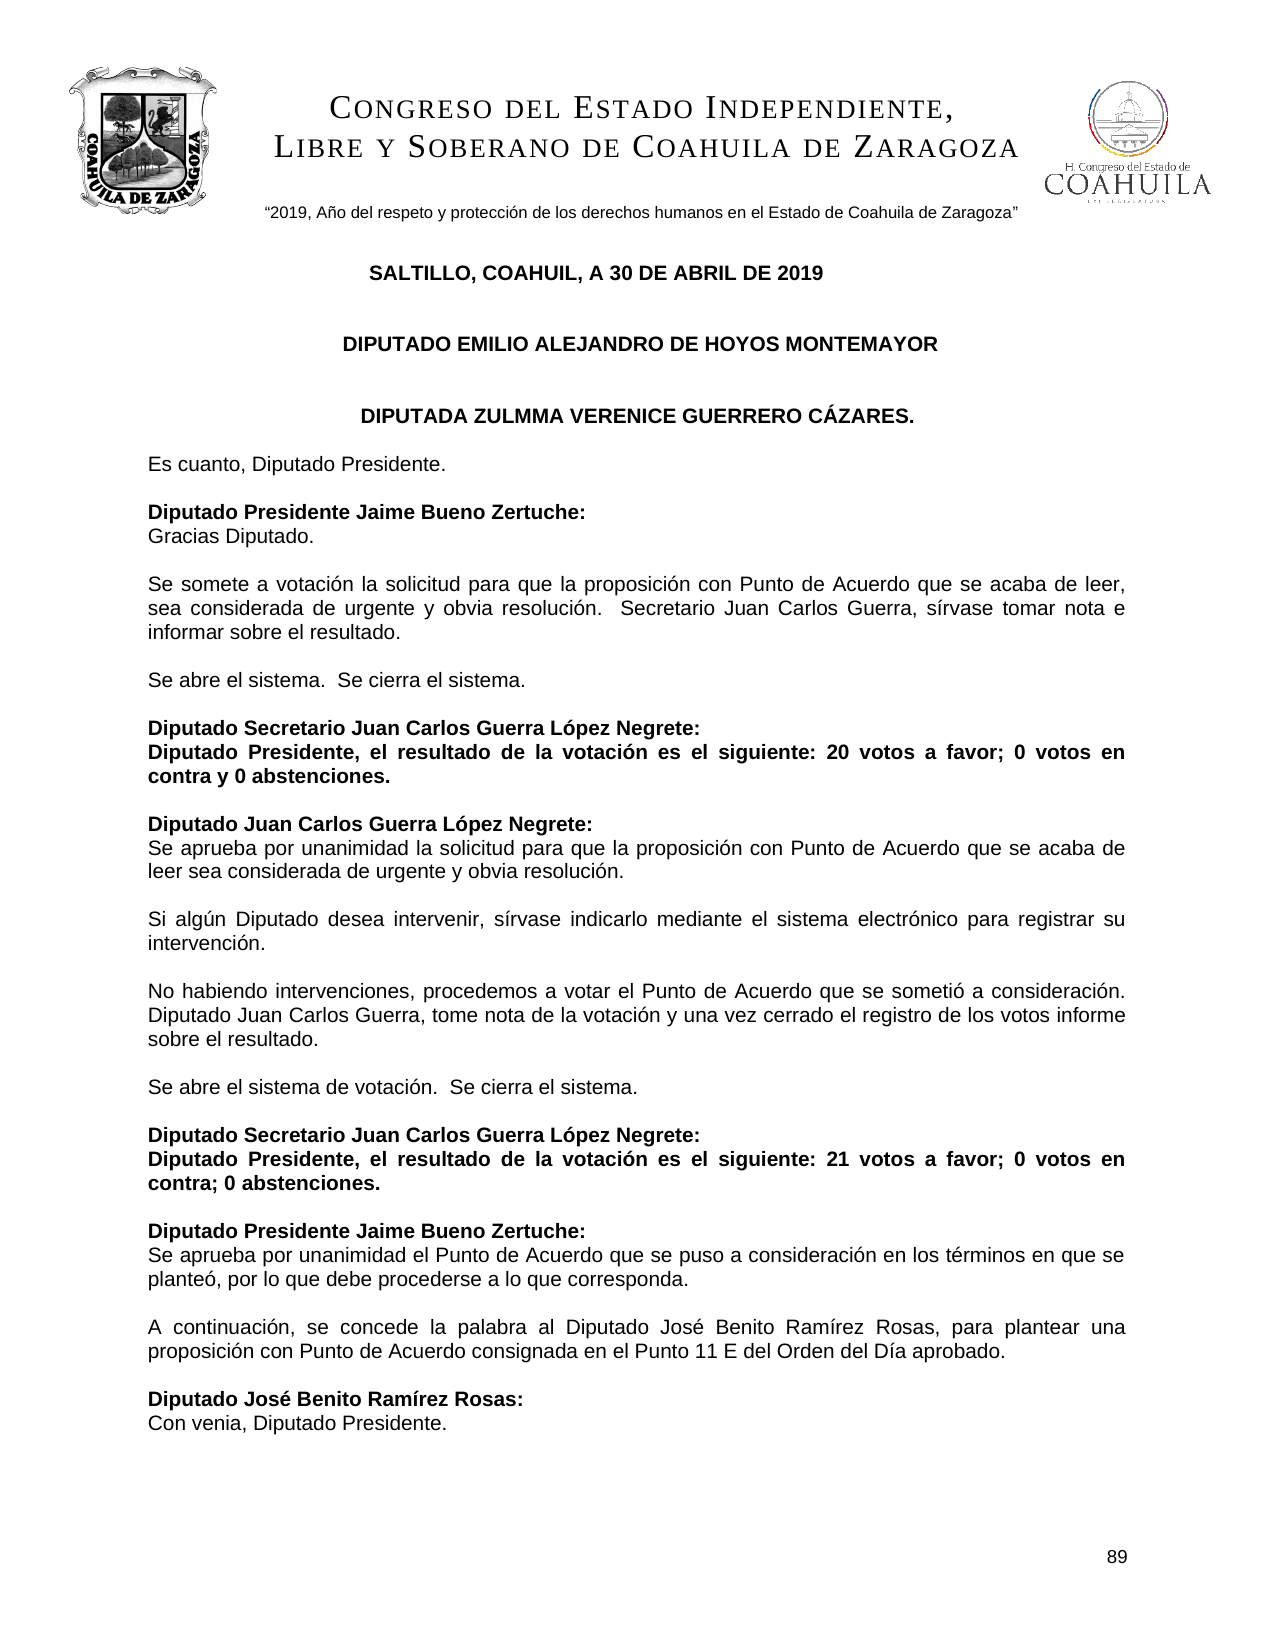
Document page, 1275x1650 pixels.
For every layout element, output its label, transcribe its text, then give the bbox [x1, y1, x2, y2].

text Diputado Secretario Juan Carlos Guerra López Negrete: [148, 1123, 1127, 1147]
text DIPUTADO EMILIO ALEJANDRO DE HOYOS MONTEMAYOR [148, 332, 1127, 356]
text Diputado Secretario Juan Carlos Guerra López Negrete: [148, 716, 1127, 739]
text Se abre el sistema de votación. Se cierra el sistema. [148, 1075, 1127, 1099]
text Se aprueba por unanimidad el Punto de Acuerdo que se puso a consideración en los términos en que se planteó, por lo que debe procederse a lo que corresponda. [148, 1243, 1127, 1291]
text Diputado Presidente Jaime Bueno Zertuche: [148, 1219, 1127, 1243]
text Si algún Diputado desea intervenir, sírvase indicarlo mediante el sistema electrónico para registrar su intervención. [148, 907, 1127, 955]
text Es cuanto, Diputado Presidente. [148, 452, 1127, 476]
picture [1041, 78, 1216, 206]
text Diputado Presidente, el resultado de la votación es el siguiente: 20 votos a favor; 0 votos en contra y 0 abstenciones. [148, 739, 1127, 787]
text A continuación, se concede la palabra al Diputado José Benito Ramírez Rosas, para plantear una proposición con Punto de Acuerdo consignada en el Punto 11 E del Orden del Día aprobado. [148, 1314, 1127, 1362]
picture [68, 67, 217, 214]
text Se abre el sistema. Se cierra el sistema. [148, 668, 1127, 692]
text SALTILLO, COAHUIL, A 30 DE ABRIL DE 2019 [295, 260, 1127, 284]
text Diputado Juan Carlos Guerra López Negrete: [148, 811, 1127, 835]
text DIPUTADA ZULMMA VERENICE GUERRERO CÁZARES. [148, 404, 1127, 428]
text Diputado José Benito Ramírez Rosas: [148, 1386, 1127, 1410]
text Gracias Diputado. [148, 524, 1127, 548]
text Diputado Presidente, el resultado de la votación es el siguiente: 21 votos a favor; 0 votos en contra; 0 abstenciones. [148, 1147, 1127, 1195]
text Con venia, Diputado Presidente. [148, 1410, 1127, 1434]
text No habiendo intervenciones, procedemos a votar el Punto de Acuerdo que se sometió a consideración. Diputado Juan Carlos Guerra, tome nota de la votación y una vez cerrado el registro de los votos informe sobre el resultado. [148, 979, 1127, 1051]
text Se somete a votación la solicitud para que la proposición con Punto de Acuerdo que se acaba de leer, sea considerada de urgente y obvia resolución. Secretario Juan Carlos Guerra, sírvase tomar nota e informar sobre el resultado. [148, 572, 1127, 644]
text Se aprueba por unanimidad la solicitud para que la proposición con Punto de Acuerdo que se acaba de leer sea considerada de urgente y obvia resolución. [148, 835, 1127, 883]
text Diputado Presidente Jaime Bueno Zertuche: [148, 500, 1127, 524]
